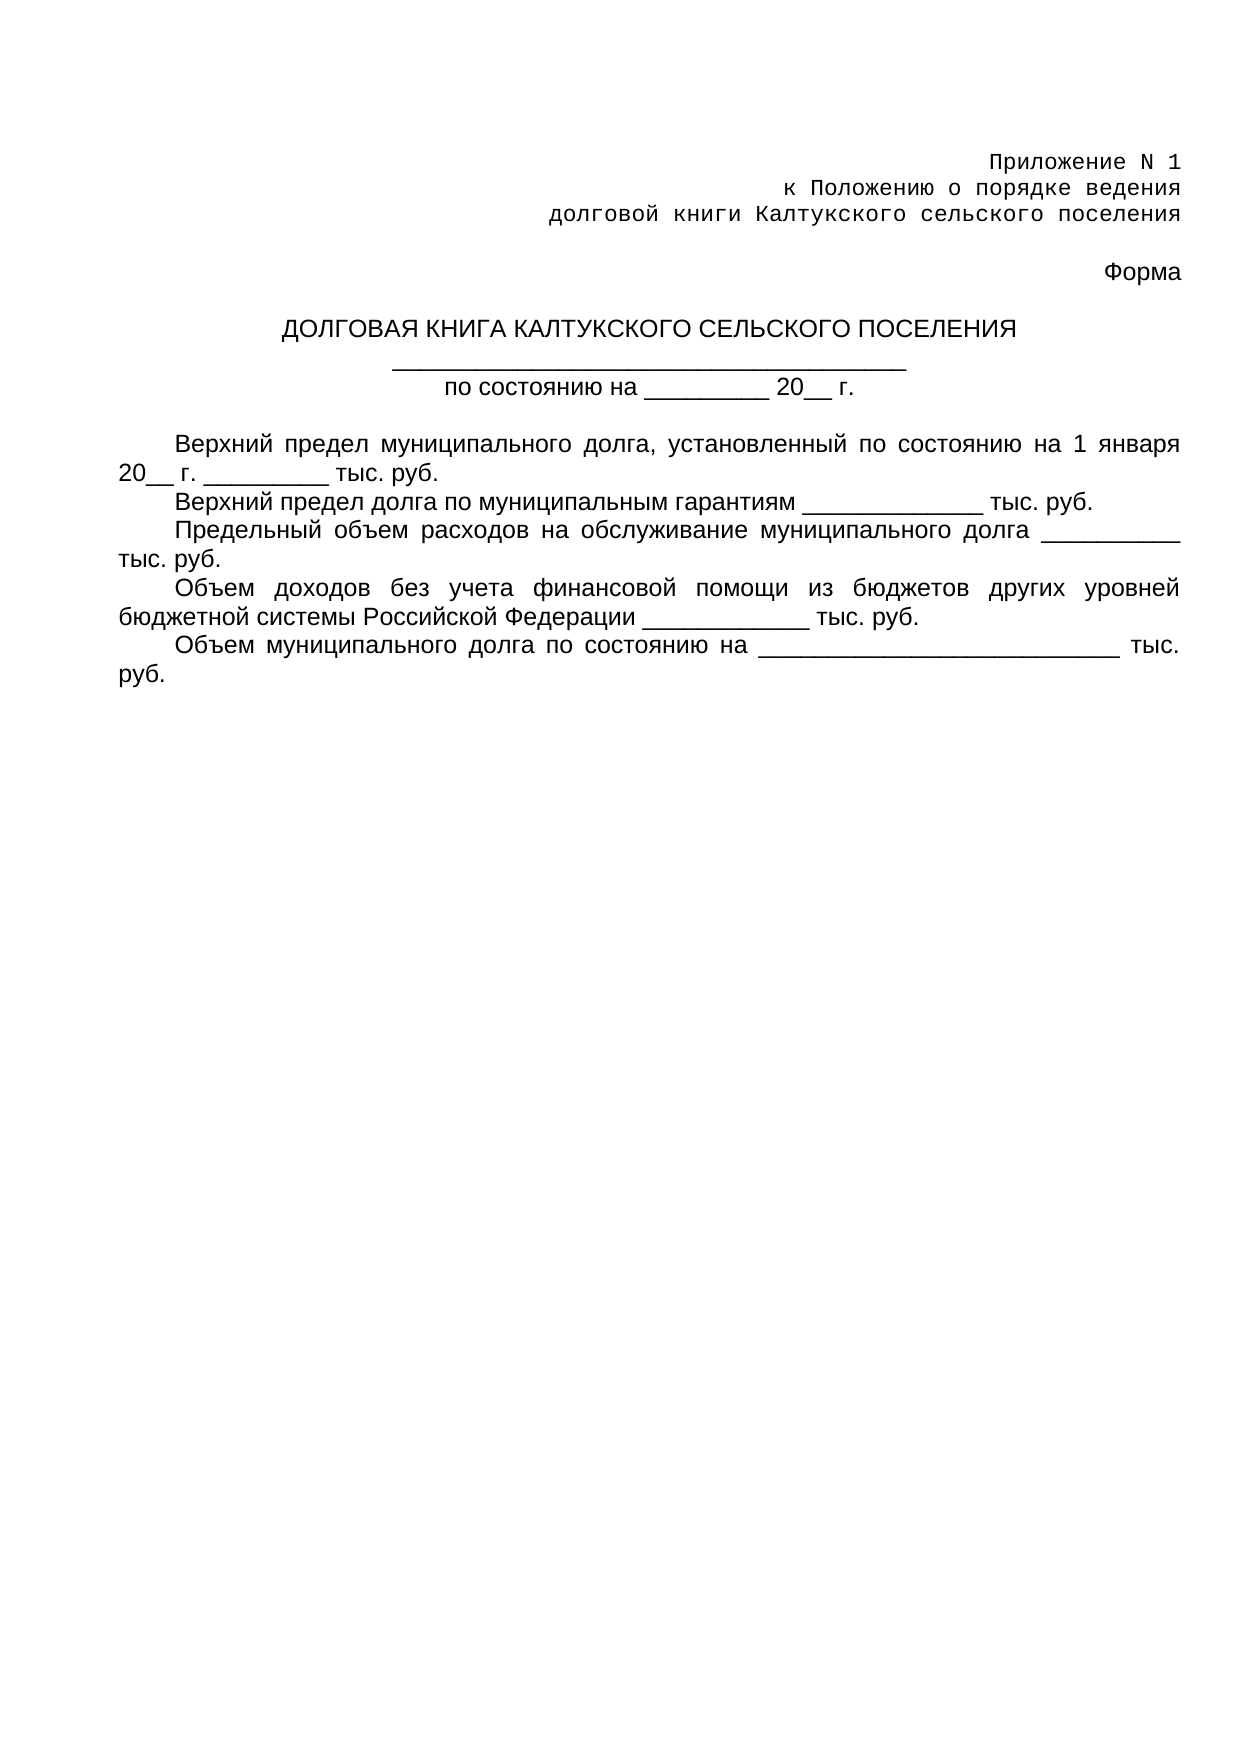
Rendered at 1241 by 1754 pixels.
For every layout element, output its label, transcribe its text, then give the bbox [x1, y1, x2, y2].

text ДОЛГОВАЯ КНИГА КАЛТУКСКОГО СЕЛЬСКОГО ПОСЕЛЕНИЯ [118, 314, 1181, 343]
text Верхний предел муниципального долга, установленный по состоянию на 1 января 20__ г. _________ тыс. руб. [118, 429, 1181, 487]
text _____________________________________ [118, 343, 1181, 372]
text по состоянию на _________ 20__ г. [118, 372, 1181, 400]
text Объем муниципального долга по состоянию на __________________________ тыс. руб. [118, 630, 1181, 688]
text Приложение N 1 [118, 150, 1181, 176]
text к Положению о порядке ведения [118, 176, 1181, 202]
text Предельный объем расходов на обслуживание муниципального долга __________ тыс. руб. [118, 515, 1181, 573]
text Объем доходов без учета финансовой помощи из бюджетов других уровней бюджетной системы Российской Федерации ____________ тыс. руб. [118, 573, 1181, 630]
text Форма [118, 257, 1181, 285]
text Верхний предел долга по муниципальным гарантиям _____________ тыс. руб. [118, 487, 1181, 515]
text долговой книги Калтукского сельского поселения [118, 202, 1181, 228]
